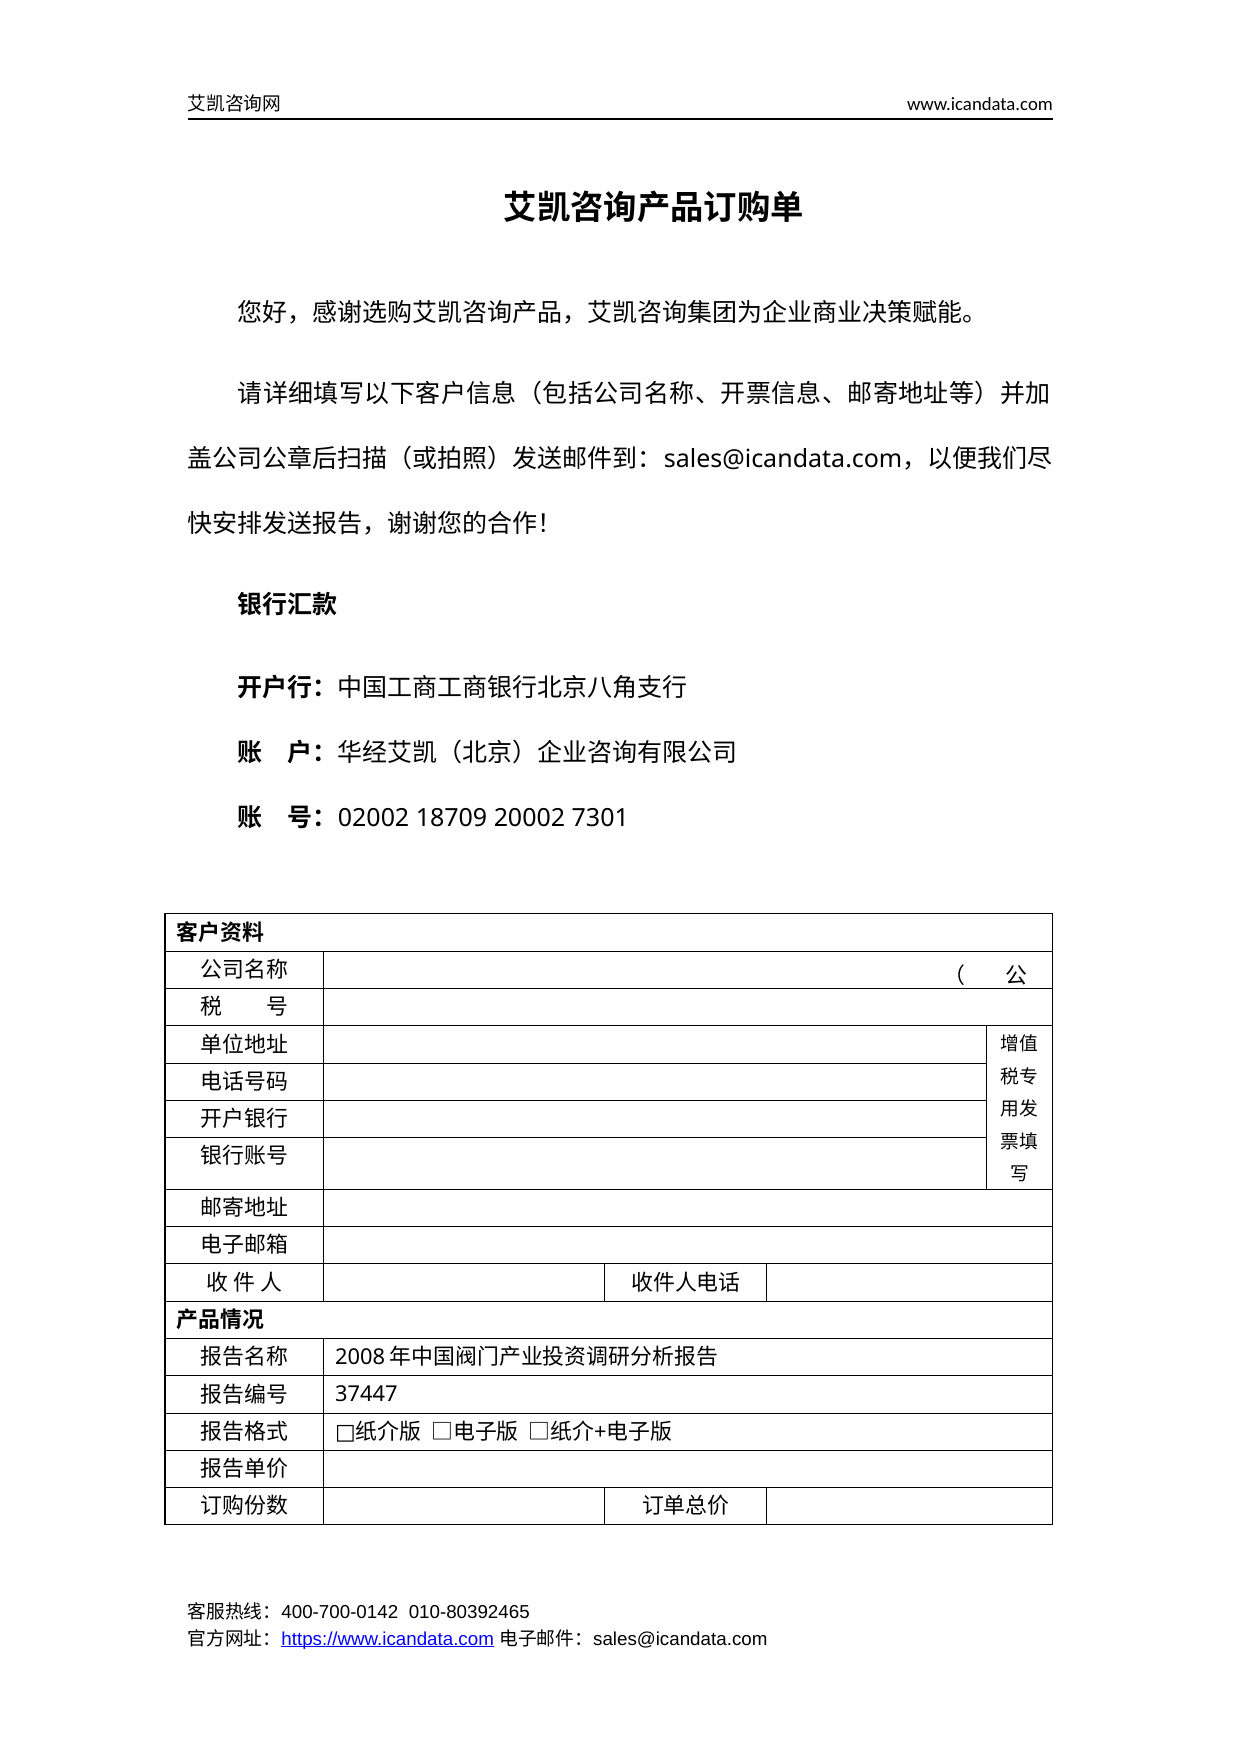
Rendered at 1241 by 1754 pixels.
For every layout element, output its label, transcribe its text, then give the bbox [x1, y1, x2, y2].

table_cell [324, 1451, 1052, 1487]
table_header 客户资料 [166, 914, 1052, 951]
text 账 号：02002 18709 20002 7301 [187, 783, 1053, 848]
table_cell [324, 1101, 986, 1137]
table_cell 邮寄地址 [166, 1190, 323, 1226]
table_cell [767, 1488, 1052, 1524]
table_cell 报告格式 [166, 1414, 323, 1450]
table_cell 增值税专用发票填写 [987, 1026, 1052, 1189]
text 开户行：中国工商工商银行北京八角支行 [187, 653, 1053, 718]
table_cell [324, 1488, 604, 1524]
table_cell [324, 989, 1052, 1025]
text 艾凯咨询产品订购单 [187, 172, 1053, 237]
table_cell 收件人电话 [605, 1264, 766, 1301]
table_cell [767, 1264, 1052, 1301]
table_cell [324, 1227, 1052, 1263]
table_cell 产品情况 [166, 1302, 1052, 1338]
text 您好，感谢选购艾凯咨询产品，艾凯咨询集团为企业商业决策赋能。 [187, 278, 1053, 343]
text 请详细填写以下客户信息（包括公司名称、开票信息、邮寄地址等）并加盖公司公章后扫描（或拍照）发送邮件到：sales@icandata.com，以便我们尽快安排发送报告，谢谢您的合作！ [187, 359, 1053, 554]
table_cell 报告编号 [166, 1376, 323, 1412]
text 银行汇款 [187, 570, 1053, 635]
table_cell 报告名称 [166, 1339, 323, 1375]
table_cell 税 号 [166, 989, 323, 1025]
table_cell [324, 1190, 1052, 1226]
table_cell 银行账号 [166, 1138, 323, 1189]
table_cell 电话号码 [166, 1064, 323, 1100]
table_cell 订购份数 [166, 1488, 323, 1524]
table_cell [324, 1064, 986, 1100]
table_cell 开户银行 [166, 1101, 323, 1137]
table_cell 公司名称 [166, 952, 323, 988]
table_cell [324, 952, 1052, 988]
table_cell [324, 1026, 986, 1062]
table_cell [324, 1264, 604, 1301]
text 账 户：华经艾凯（北京）企业咨询有限公司 [187, 718, 1053, 783]
table_cell 2008年中国阀门产业投资调研分析报告 [324, 1339, 1052, 1375]
table_cell [324, 1138, 986, 1189]
table_cell 单位地址 [166, 1026, 323, 1062]
table_cell 报告单价 [166, 1451, 323, 1487]
table_cell 收 件 人 [166, 1264, 323, 1301]
table_cell 电子邮箱 [166, 1227, 323, 1263]
table_cell 订单总价 [605, 1488, 766, 1524]
table_cell □纸介版 □电子版 □纸介+电子版 [324, 1414, 1052, 1450]
table_cell 37447 [324, 1376, 1052, 1412]
